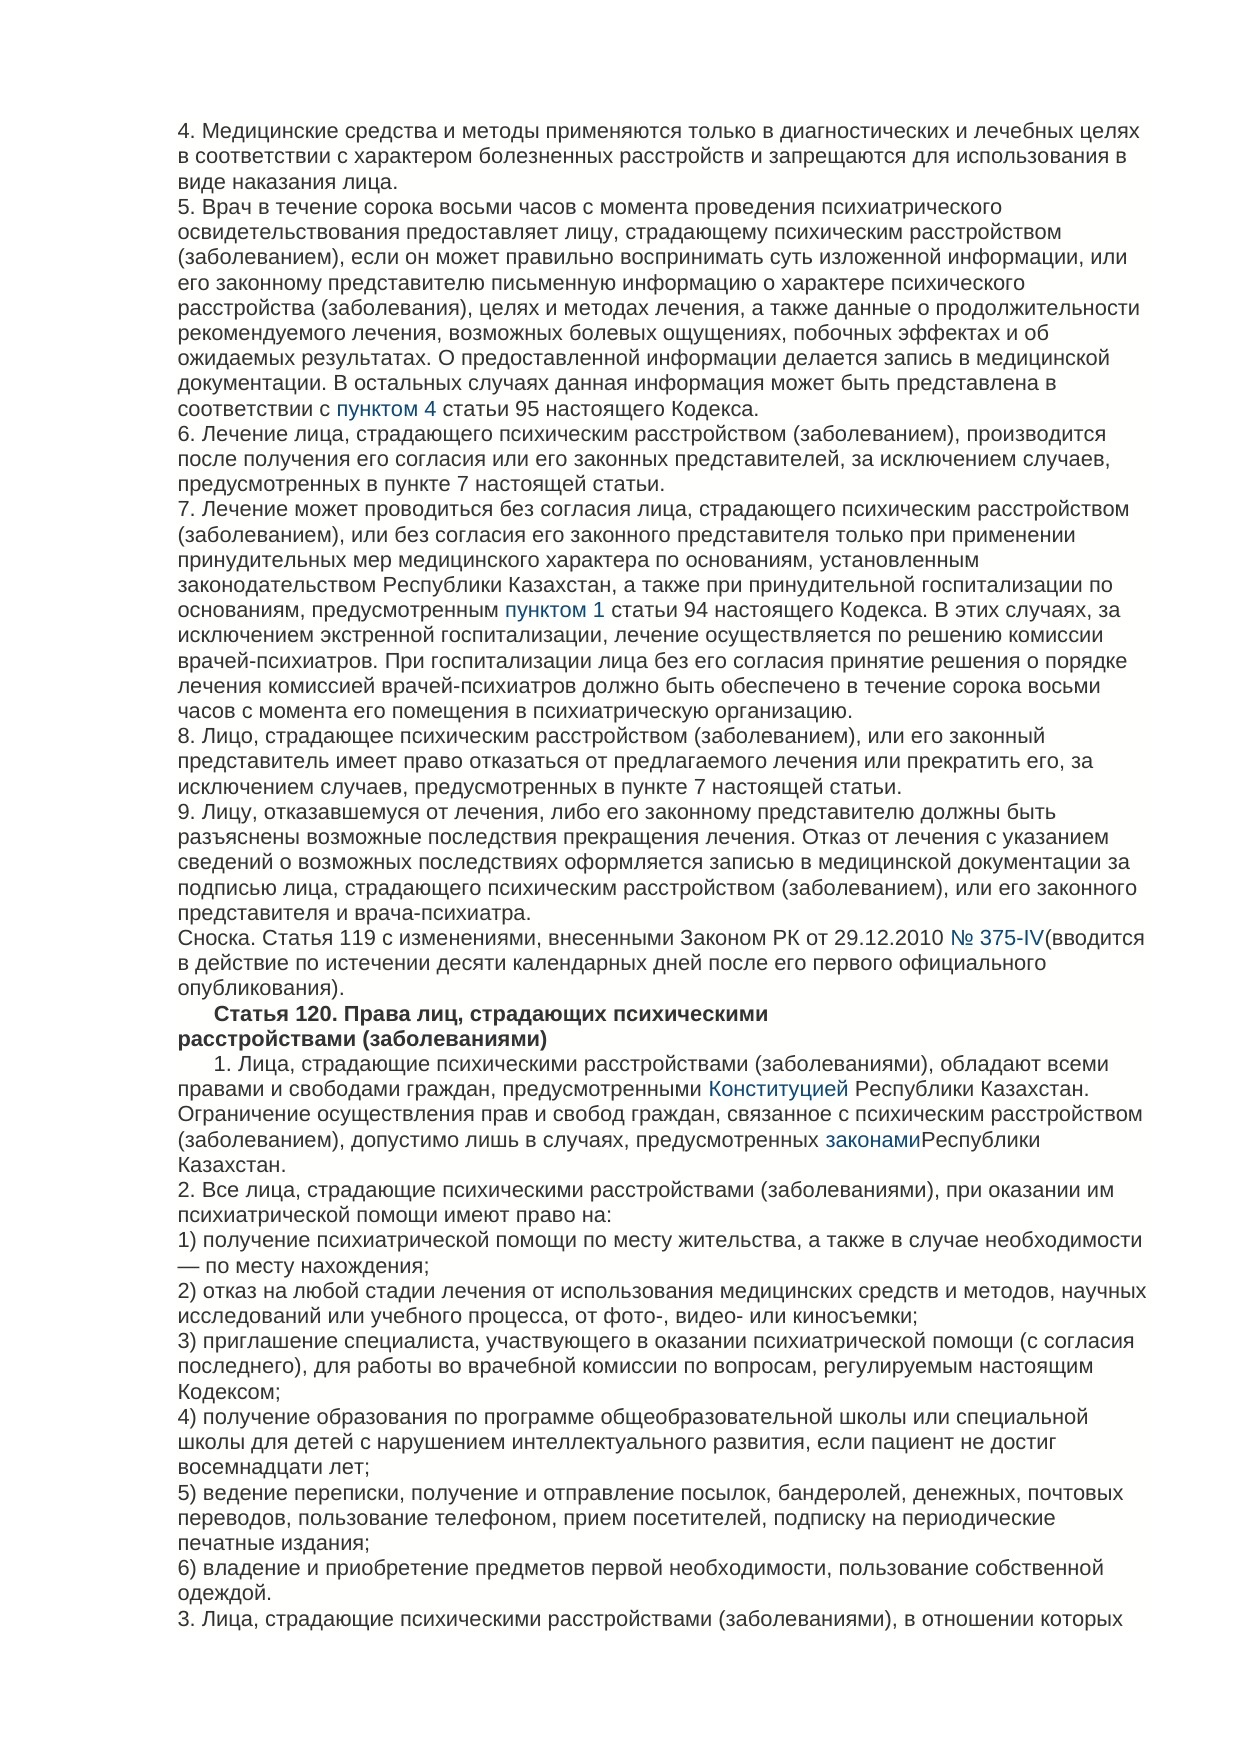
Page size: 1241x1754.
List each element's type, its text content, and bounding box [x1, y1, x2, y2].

text Статья 120. Права лиц, страдающих психическими расстройствами (заболеваниями) [177, 1000, 1152, 1051]
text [177, 1051, 1152, 1631]
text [177, 118, 1152, 1000]
